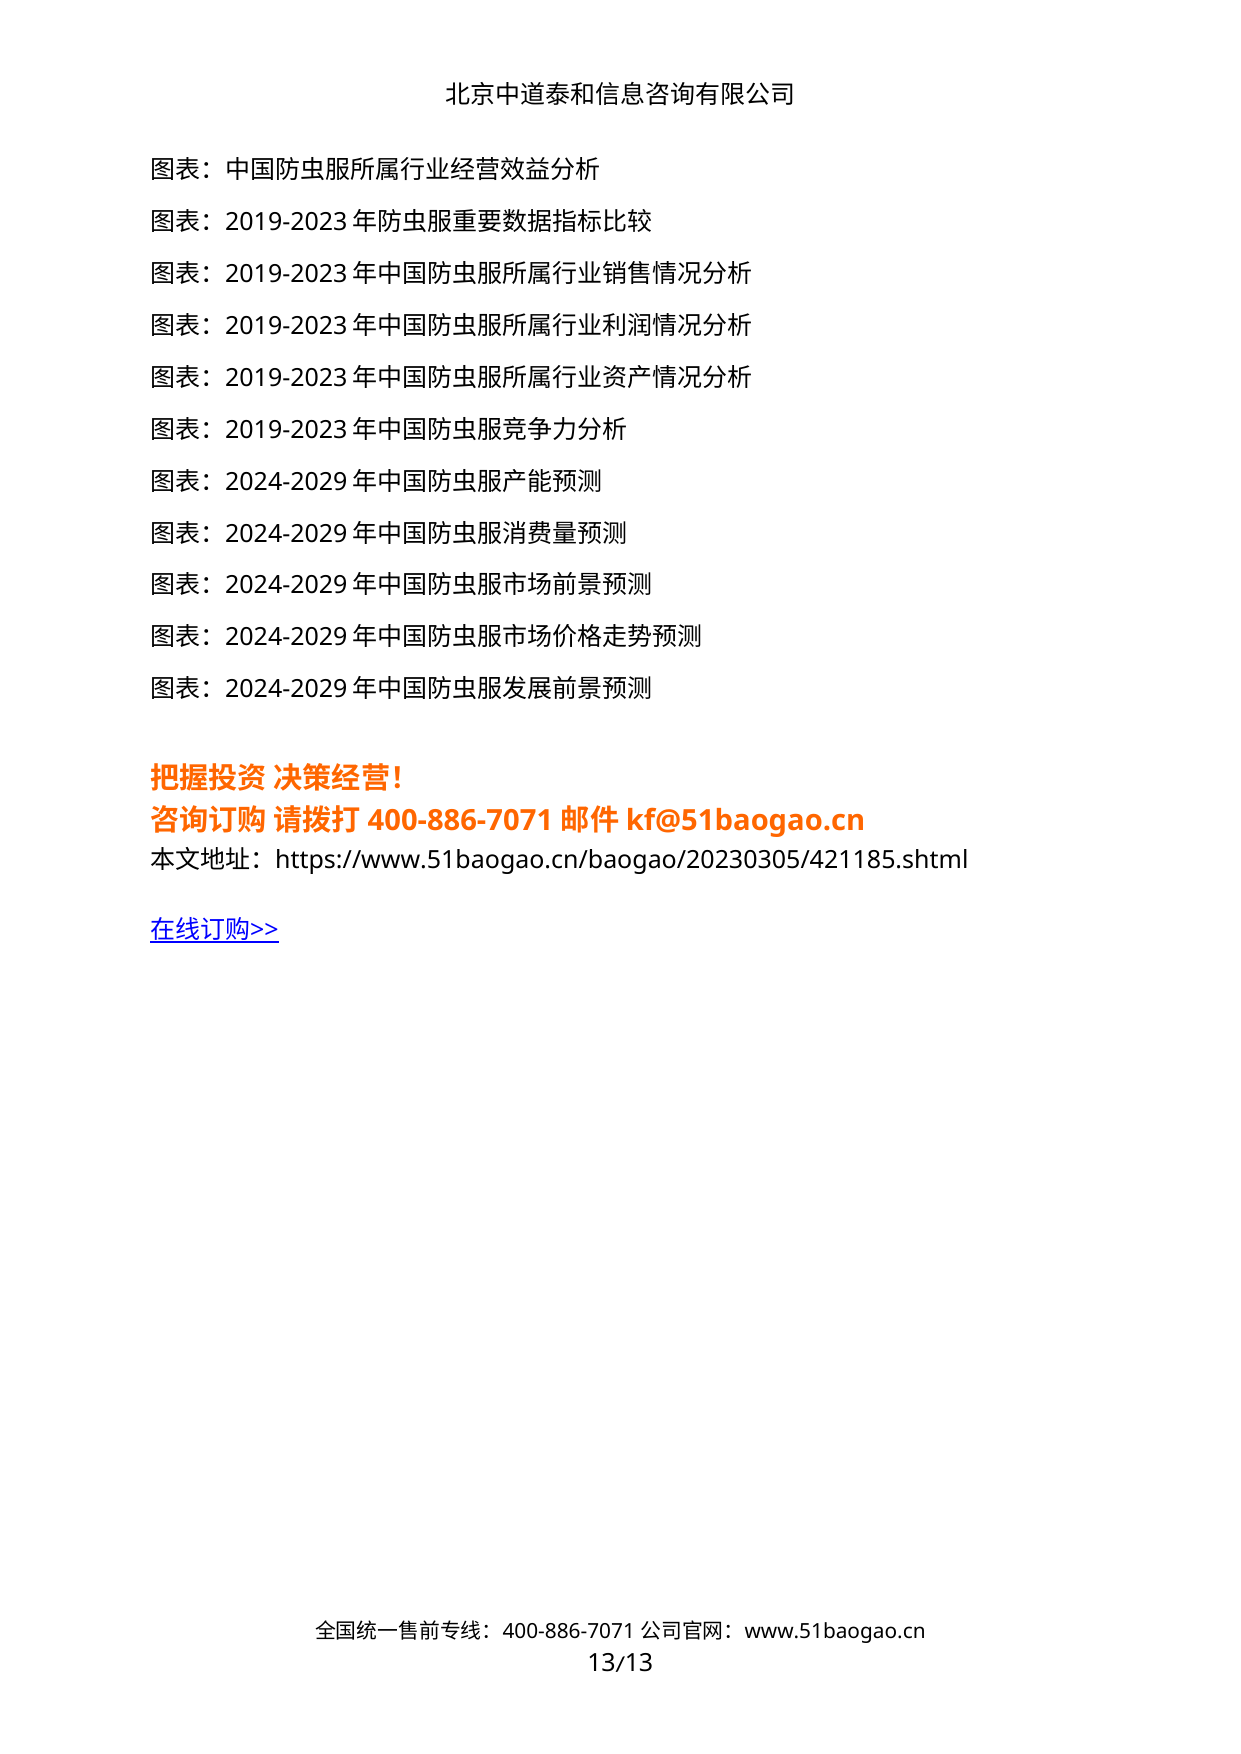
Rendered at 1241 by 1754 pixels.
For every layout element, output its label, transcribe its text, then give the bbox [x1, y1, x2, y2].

text 图表：2024-2029年中国防虫服市场价格走势预测 [150, 617, 1090, 653]
text 图表：2024-2029年中国防虫服市场前景预测 [150, 565, 1090, 601]
text 把握投资 决策经营！咨询订购 请拨打 400-886-7071 邮件 kf@51baogao.cn本文地址：https://www.51baogao.cn/baogao/20230305/421185.shtml [150, 721, 1090, 876]
text 图表：2019-2023年中国防虫服竞争力分析 [150, 409, 1090, 446]
text 图表：2024-2029年中国防虫服发展前景预测 [150, 669, 1090, 705]
text 图表：2024-2029年中国防虫服消费量预测 [150, 513, 1090, 549]
text 图表：2019-2023年中国防虫服所属行业利润情况分析 [150, 306, 1090, 342]
text 图表：2019-2023年中国防虫服所属行业资产情况分析 [150, 357, 1090, 394]
text 图表：2019-2023年防虫服重要数据指标比较 [150, 202, 1090, 238]
text 图表：2019-2023年中国防虫服所属行业销售情况分析 [150, 254, 1090, 290]
text 图表：中国防虫服所属行业经营效益分析 [150, 150, 1090, 186]
text 在线订购>> [150, 876, 1090, 946]
text 图表：2024-2029年中国防虫服产能预测 [150, 461, 1090, 497]
